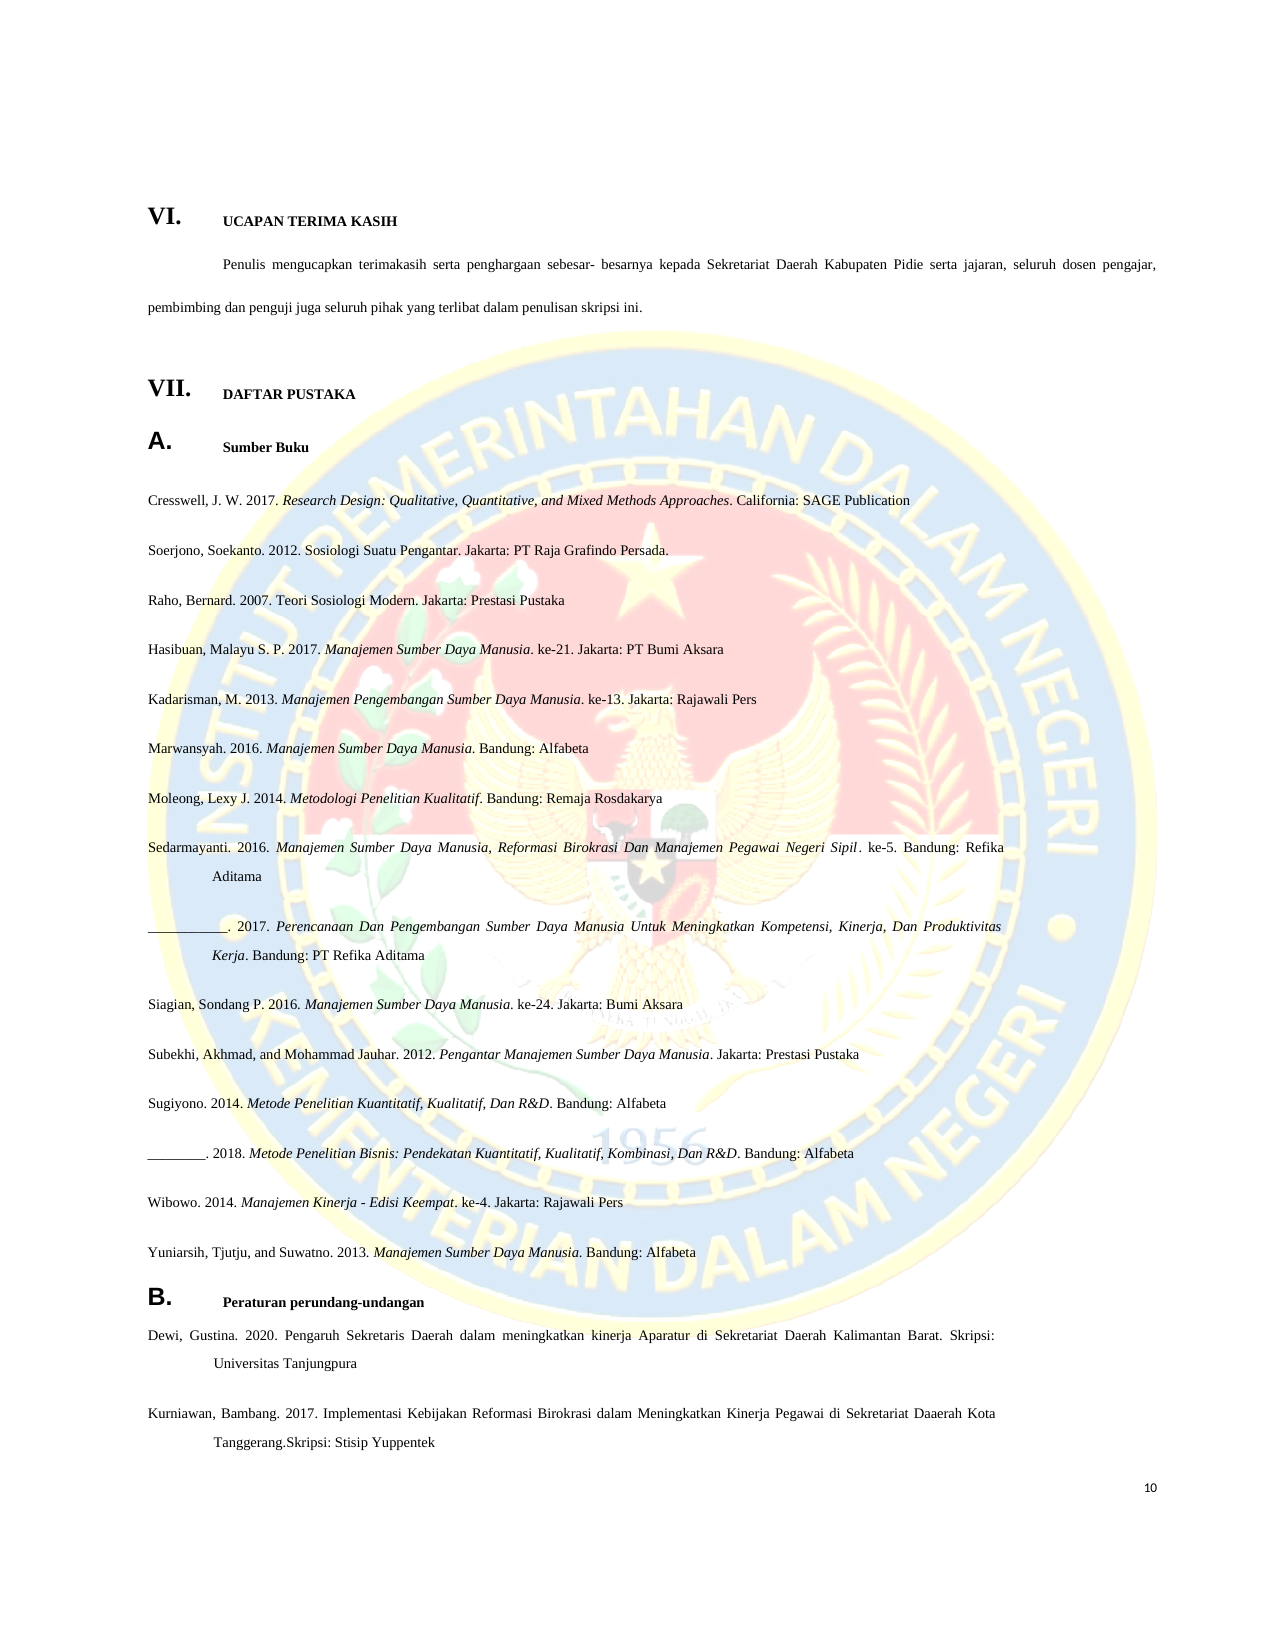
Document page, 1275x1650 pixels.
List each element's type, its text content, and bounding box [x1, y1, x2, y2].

text Cresswell, J. W. 2017. Research Design: Qualitative, Quantitative, and Mixed Methods Approaches. California: SAGE Publication [148, 480, 1004, 509]
text Wibowo. 2014. Manajemen Kinerja - Edisi Keempat. ke-4. Jakarta: Rajawali Pers [147, 1182, 1004, 1211]
text ________. 2018. Metode Penelitian Bisnis: Pendekatan Kuantitatif, Kualitatif, Kombinasi, Dan R&D. Bandung: Alfabeta [147, 1133, 1004, 1161]
text Raho, Bernard. 2007. Teori Sosiologi Modern. Jakarta: Prestasi Pustaka [148, 579, 1004, 608]
text Penulis mengucapkan terimakasih serta penghargaan sebesar- besarnya kepada Sekretariat Daerah Kabupaten Pidie serta jajaran, seluruh dosen pengajar, pembimbing dan penguji juga seluruh pihak yang terlibat dalam penulisan skripsi ini. [148, 244, 1157, 316]
text Kurniawan, Bambang. 2017. Implementasi Kebijakan Reformasi Birokrasi dalam Meningkatkan Kinerja Pegawai di Sekretariat Daaerah Kota Tanggerang.Skripsi: Stisip Yuppentek [148, 1393, 996, 1450]
text Dewi, Gustina. 2020. Pengaruh Sekretaris Daerah dalam meningkatkan kinerja Aparatur di Sekretariat Daerah Kalimantan Barat. Skripsi: Universitas Tanjungpura [148, 1314, 996, 1372]
text ___________. 2017. Perencanaan Dan Pengembangan Sumber Daya Manusia Untuk Meningkatkan Kompetensi, Kinerja, Dan Produktivitas Kerja. Bandung: PT Refika Aditama [148, 906, 1004, 963]
text Subekhi, Akhmad, and Mohammad Jauhar. 2012. Pengantar Manajemen Sumber Daya Manusia. Jakarta: Prestasi Pustaka [148, 1033, 1004, 1062]
subtitle Peraturan perundang-undangan [147, 1281, 1157, 1310]
text Kadarisman, M. 2013. Manajemen Pengembangan Sumber Daya Manusia. ke-13. Jakarta: Rajawali Pers [148, 678, 1004, 707]
subtitle Sumber Buku [147, 426, 1157, 455]
text Yuniarsih, Tjutju, and Suwatno. 2013. Manajemen Sumber Daya Manusia. Bandung: Alfabeta [147, 1232, 1004, 1261]
text Sedarmayanti. 2016. Manajemen Sumber Daya Manusia, Reformasi Birokrasi Dan Manajemen Pegawai Negeri Sipil. ke-5. Bandung: Refika Aditama [148, 827, 1004, 885]
text Sugiyono. 2014. Metode Penelitian Kuantitatif, Kualitatif, Dan R&D. Bandung: Alfabeta [148, 1083, 1004, 1112]
text Moleong, Lexy J. 2014. Metodologi Penelitian Kualitatif. Bandung: Remaja Rosdakarya [148, 778, 1004, 806]
text Hasibuan, Malayu S. P. 2017. Manajemen Sumber Daya Manusia. ke-21. Jakarta: PT Bumi Aksara [148, 629, 1004, 658]
list UCAPAN TERIMA KASIH [147, 201, 1157, 230]
text Marwansyah. 2016. Manajemen Sumber Daya Manusia. Bandung: Alfabeta [148, 728, 1004, 757]
text Siagian, Sondang P. 2016. Manajemen Sumber Daya Manusia. ke-24. Jakarta: Bumi Aksara [148, 984, 1004, 1013]
text Soerjono, Soekanto. 2012. Sosiologi Suatu Pengantar. Jakarta: PT Raja Grafindo Persada. [148, 530, 1004, 558]
list DAFTAR PUSTAKA [147, 373, 1157, 402]
